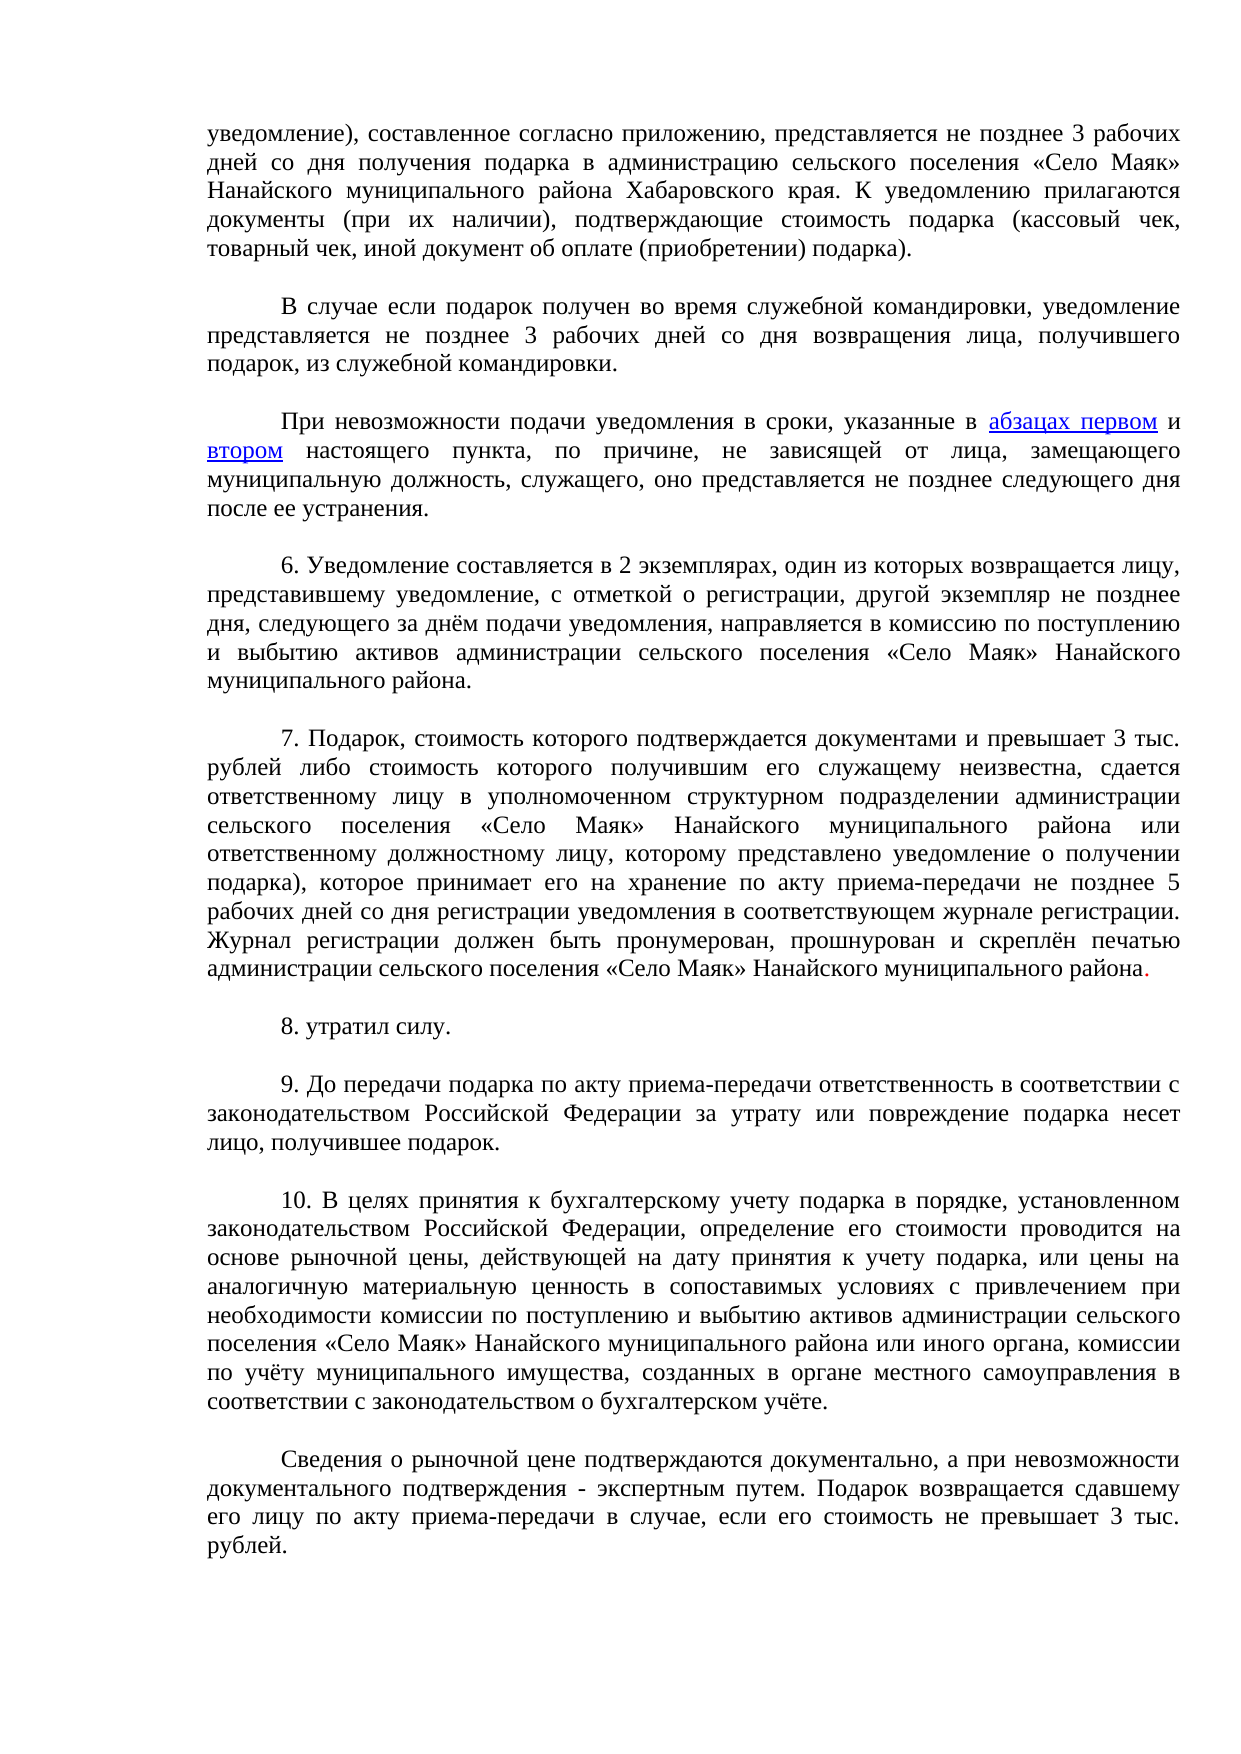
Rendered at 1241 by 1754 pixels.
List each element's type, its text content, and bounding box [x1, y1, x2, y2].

text Сведения о рыночной цене подтверждаются документально, а при невозможности документального подтверждения - экспертным путем. Подарок возвращается сдавшему его лицу по акту приема-передачи в случае, если его стоимость не превышает 3 тыс. рублей. [207, 1444, 1181, 1559]
text 9. До передачи подарка по акту приема-передачи ответственность в соответствии с законодательством Российской Федерации за утрату или повреждение подарка несет лицо, получившее подарок. [207, 1069, 1181, 1156]
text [207, 118, 1181, 262]
text 7. Подарок, стоимость которого подтверждается документами и превышает 3 тыс. рублей либо стоимость которого получившим его служащему неизвестна, сдается ответственному лицу в уполномоченном структурном подразделении администрации сельского поселения «Село Маяк» Нанайского муниципального района или ответственному должностному лицу, которому представлено уведомление о получении подарка), которое принимает его на хранение по акту приема-передачи не позднее 5 рабочих дней со дня регистрации уведомления в соответствующем журнале регистрации. Журнал регистрации должен быть пронумерован, прошнурован и скреплён печатью администрации сельского поселения «Село Маяк» Нанайского муниципального района. [207, 723, 1181, 982]
text В случае если подарок получен во время служебной командировки, уведомление представляется не позднее 3 рабочих дней со дня возвращения лица, получившего подарок, из служебной командировки. [207, 291, 1181, 377]
text 10. В целях принятия к бухгалтерскому учету подарка в порядке, установленном законодательством Российской Федерации, определение его стоимости проводится на основе рыночной цены, действующей на дату принятия к учету подарка, или цены на аналогичную материальную ценность в сопоставимых условиях с привлечением при необходимости комиссии по поступлению и выбытию активов администрации сельского поселения «Село Маяк» Нанайского муниципального района или иного органа, комиссии по учёту муниципального имущества, созданных в органе местного самоуправления в соответствии с законодательством о бухгалтерском учёте. [207, 1185, 1181, 1415]
text При невозможности подачи уведомления в сроки, указанные в абзацах первом и втором настоящего пункта, по причине, не зависящей от лица, замещающего муниципальную должность, служащего, оно представляется не позднее следующего дня после ее устранения. [207, 406, 1181, 521]
text 8. утратил силу. [207, 1011, 1181, 1040]
text 6. Уведомление составляется в 2 экземплярах, один из которых возвращается лицу, представившему уведомление, с отметкой о регистрации, другой экземпляр не позднее дня, следующего за днём подачи уведомления, направляется в комиссию по поступлению и выбытию активов администрации сельского поселения «Село Маяк» Нанайского муниципального района. [207, 551, 1181, 694]
